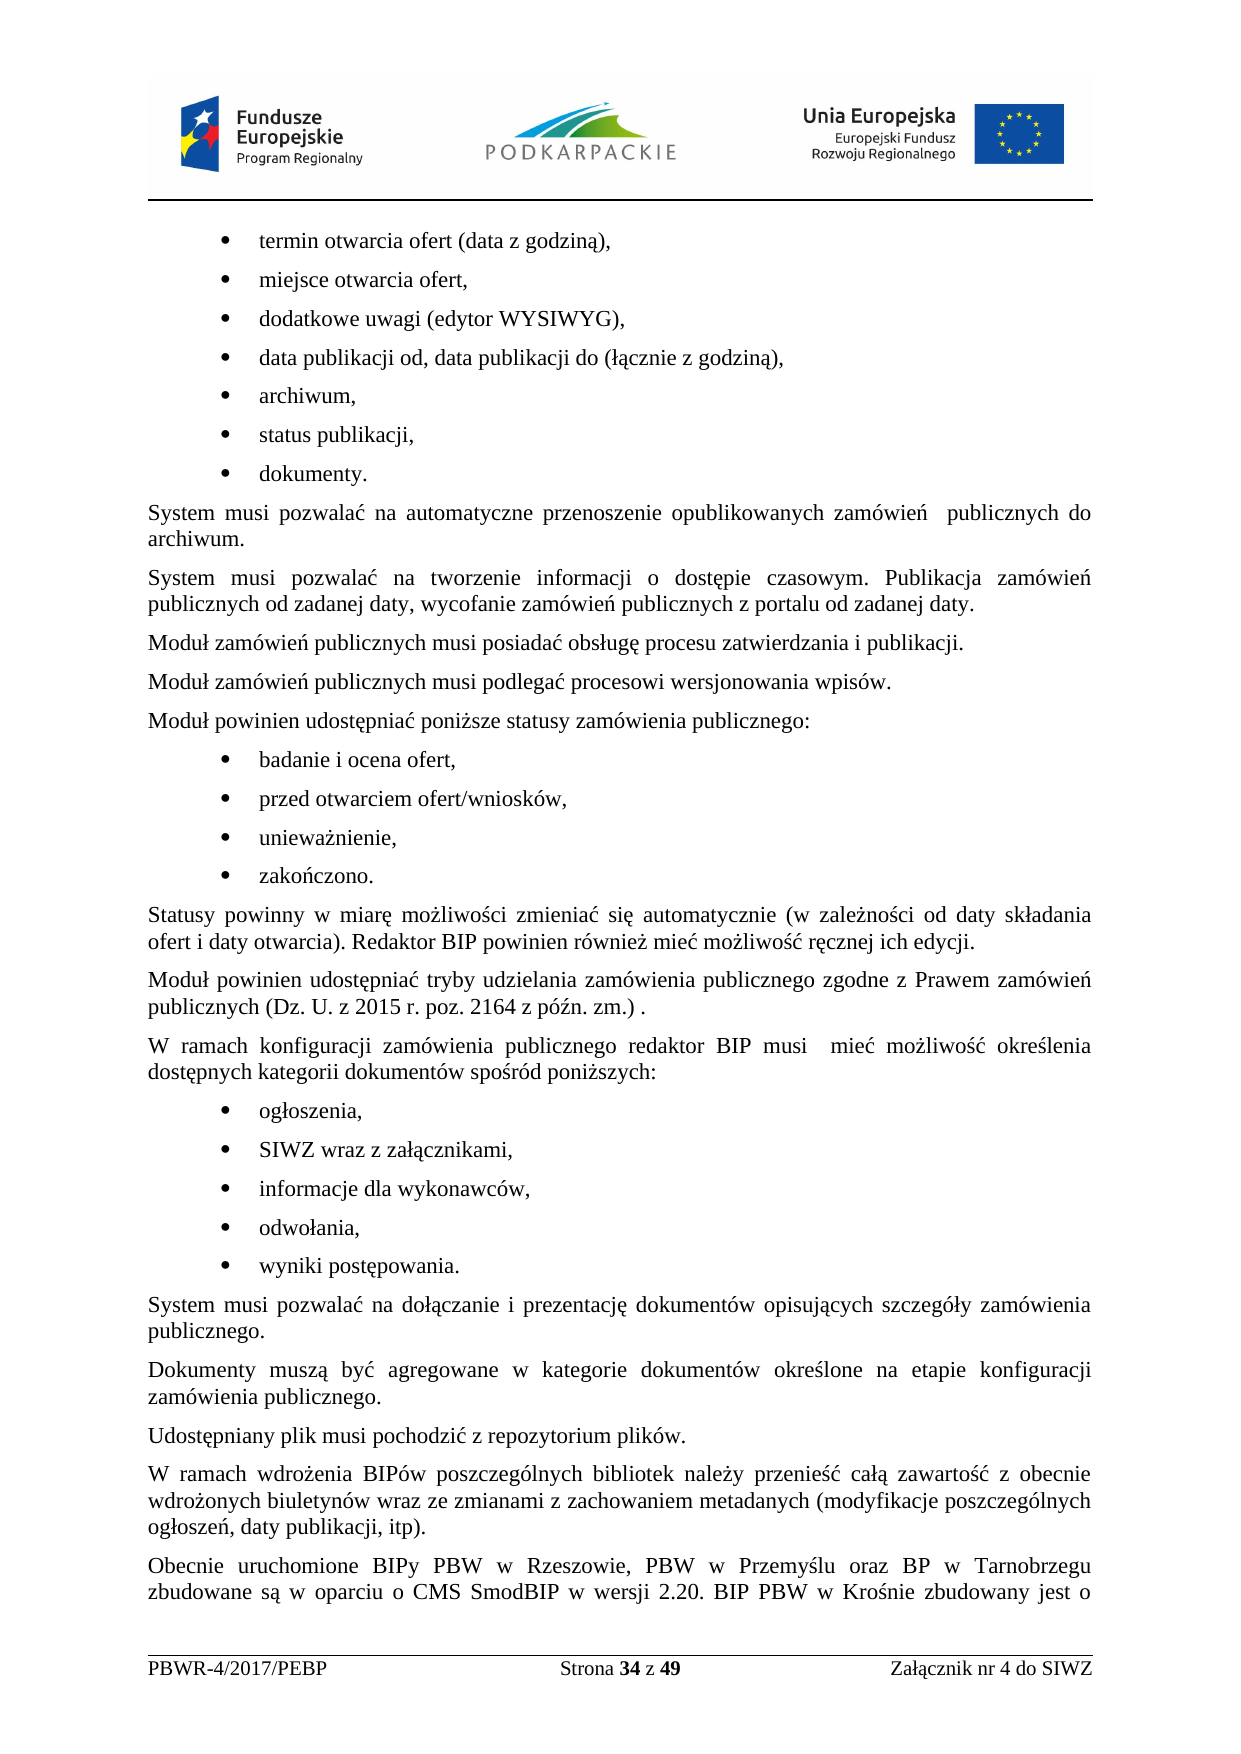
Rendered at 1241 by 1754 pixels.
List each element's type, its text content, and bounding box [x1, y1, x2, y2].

list wyniki postępowania. [221, 1252, 1093, 1279]
text System musi pozwalać na tworzenie informacji o dostępie czasowym. Publikacja zamówień publicznych od zadanej daty, wycofanie zamówień publicznych z portalu od zadanej daty. [148, 564, 1093, 617]
list dodatkowe uwagi (edytor WYSIWYG), [221, 305, 1093, 331]
text W ramach konfiguracji zamówienia publicznego redaktor BIP musi mieć możliwość określenia dostępnych kategorii dokumentów spośród poniższych: [148, 1032, 1093, 1084]
list odwołania, [221, 1213, 1093, 1240]
list miejsce otwarcia ofert, [221, 266, 1093, 292]
list termin otwarcia ofert (data z godziną), [221, 227, 1093, 253]
text Moduł zamówień publicznych musi posiadać obsługę procesu zatwierdzania i publikacji. [148, 629, 1093, 656]
text W ramach wdrożenia BIPów poszczególnych bibliotek należy przenieść całą zawartość z obecnie wdrożonych biuletynów wraz ze zmianami z zachowaniem metadanych (modyfikacje poszczególnych ogłoszeń, daty publikacji, itp). [148, 1461, 1093, 1539]
list informacje dla wykonawców, [221, 1175, 1093, 1201]
text Udostępniany plik musi pochodzić z repozytorium plików. [148, 1422, 1093, 1448]
list badanie i ocena ofert, [221, 746, 1093, 772]
text Dokumenty muszą być agregowane w kategorie dokumentów określone na etapie konfiguracji zamówienia publicznego. [148, 1356, 1093, 1409]
list data publikacji od, data publikacji do (łącznie z godziną), [221, 343, 1093, 370]
list SIWZ wraz z załącznikami, [221, 1136, 1093, 1162]
text System musi pozwalać na automatyczne przenoszenie opublikowanych zamówień publicznych do archiwum. [148, 499, 1093, 552]
list status publikacji, [221, 421, 1093, 448]
text Statusy powinny w miarę możliwości zmieniać się automatycznie (w zależności od daty składania ofert i daty otwarcia). Redaktor BIP powinien również mieć możliwość ręcznej ich edycji. [148, 901, 1093, 954]
list ogłoszenia, [221, 1097, 1093, 1123]
text Moduł powinien udostępniać tryby udzielania zamówienia publicznego zgodne z Prawem zamówień publicznych (Dz. U. z 2015 r. poz. 2164 z późn. zm.) . [148, 967, 1093, 1019]
list zakończono. [221, 862, 1093, 889]
list unieważnienie, [221, 824, 1093, 850]
text Moduł zamówień publicznych musi podlegać procesowi wersjonowania wpisów. [148, 668, 1093, 694]
list dokumenty. [221, 460, 1093, 486]
text Moduł powinien udostępniać poniższe statusy zamówienia publicznego: [148, 707, 1093, 733]
text System musi pozwalać na dołączanie i prezentację dokumentów opisujących szczegóły zamówienia publicznego. [148, 1291, 1093, 1344]
picture [147, 73, 1093, 197]
list archiwum, [221, 382, 1093, 409]
list przed otwarciem ofert/wniosków, [221, 785, 1093, 811]
